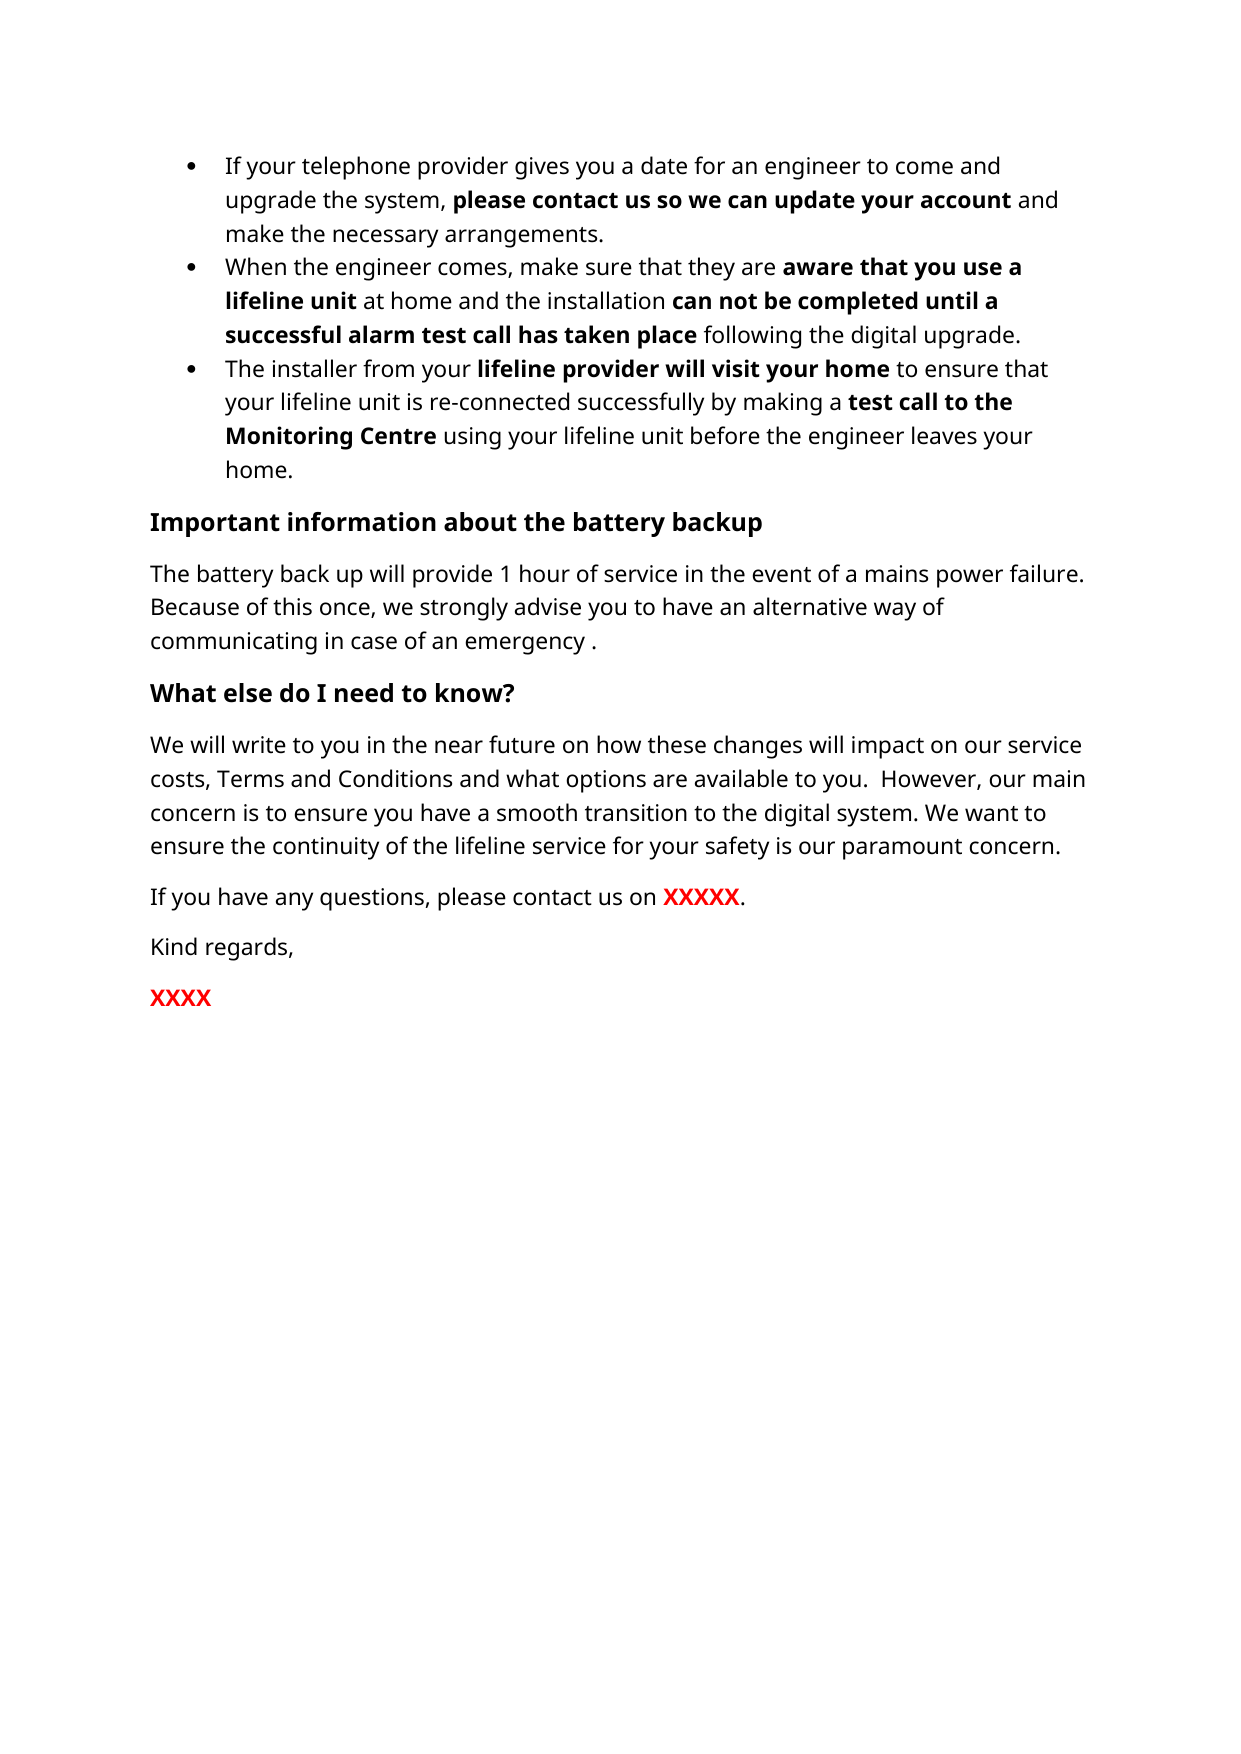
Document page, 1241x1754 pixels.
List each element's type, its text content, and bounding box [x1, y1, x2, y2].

text Important information about the battery backup [150, 504, 1090, 538]
list If your telephone provider gives you a date for an engineer to come and upgrade the system, please contact us so we can update your account and make the necessary arrangements. [187, 150, 1090, 249]
text The battery back up will provide 1 hour of service in the event of a mains power failure. Because of this once, we strongly advise you to have an alternative way of communicating in case of an emergency . [150, 558, 1090, 656]
text What else do I need to know? [150, 676, 1090, 709]
text We will write to you in the near future on how these changes will impact on our service costs, Terms and Conditions and what options are available to you. However, our main concern is to ensure you have a smooth transition to the digital system. We want to ensure the continuity of the lifeline service for your safety is our paramount concern. [150, 729, 1090, 861]
text XXXX [150, 981, 1090, 1013]
list The installer from your lifeline provider will visit your home to ensure that your lifeline unit is re-connected successfully by making a test call to the Monitoring Centre using your lifeline unit before the engineer leaves your home. [187, 352, 1090, 485]
text Kind regards, [150, 931, 1090, 962]
list When the engineer comes, make sure that they are aware that you use a lifeline unit at home and the installation can not be completed until a successful alarm test call has taken place following the digital upgrade. [187, 251, 1090, 350]
text If you have any questions, please contact us on XXXXX. [150, 881, 1090, 912]
